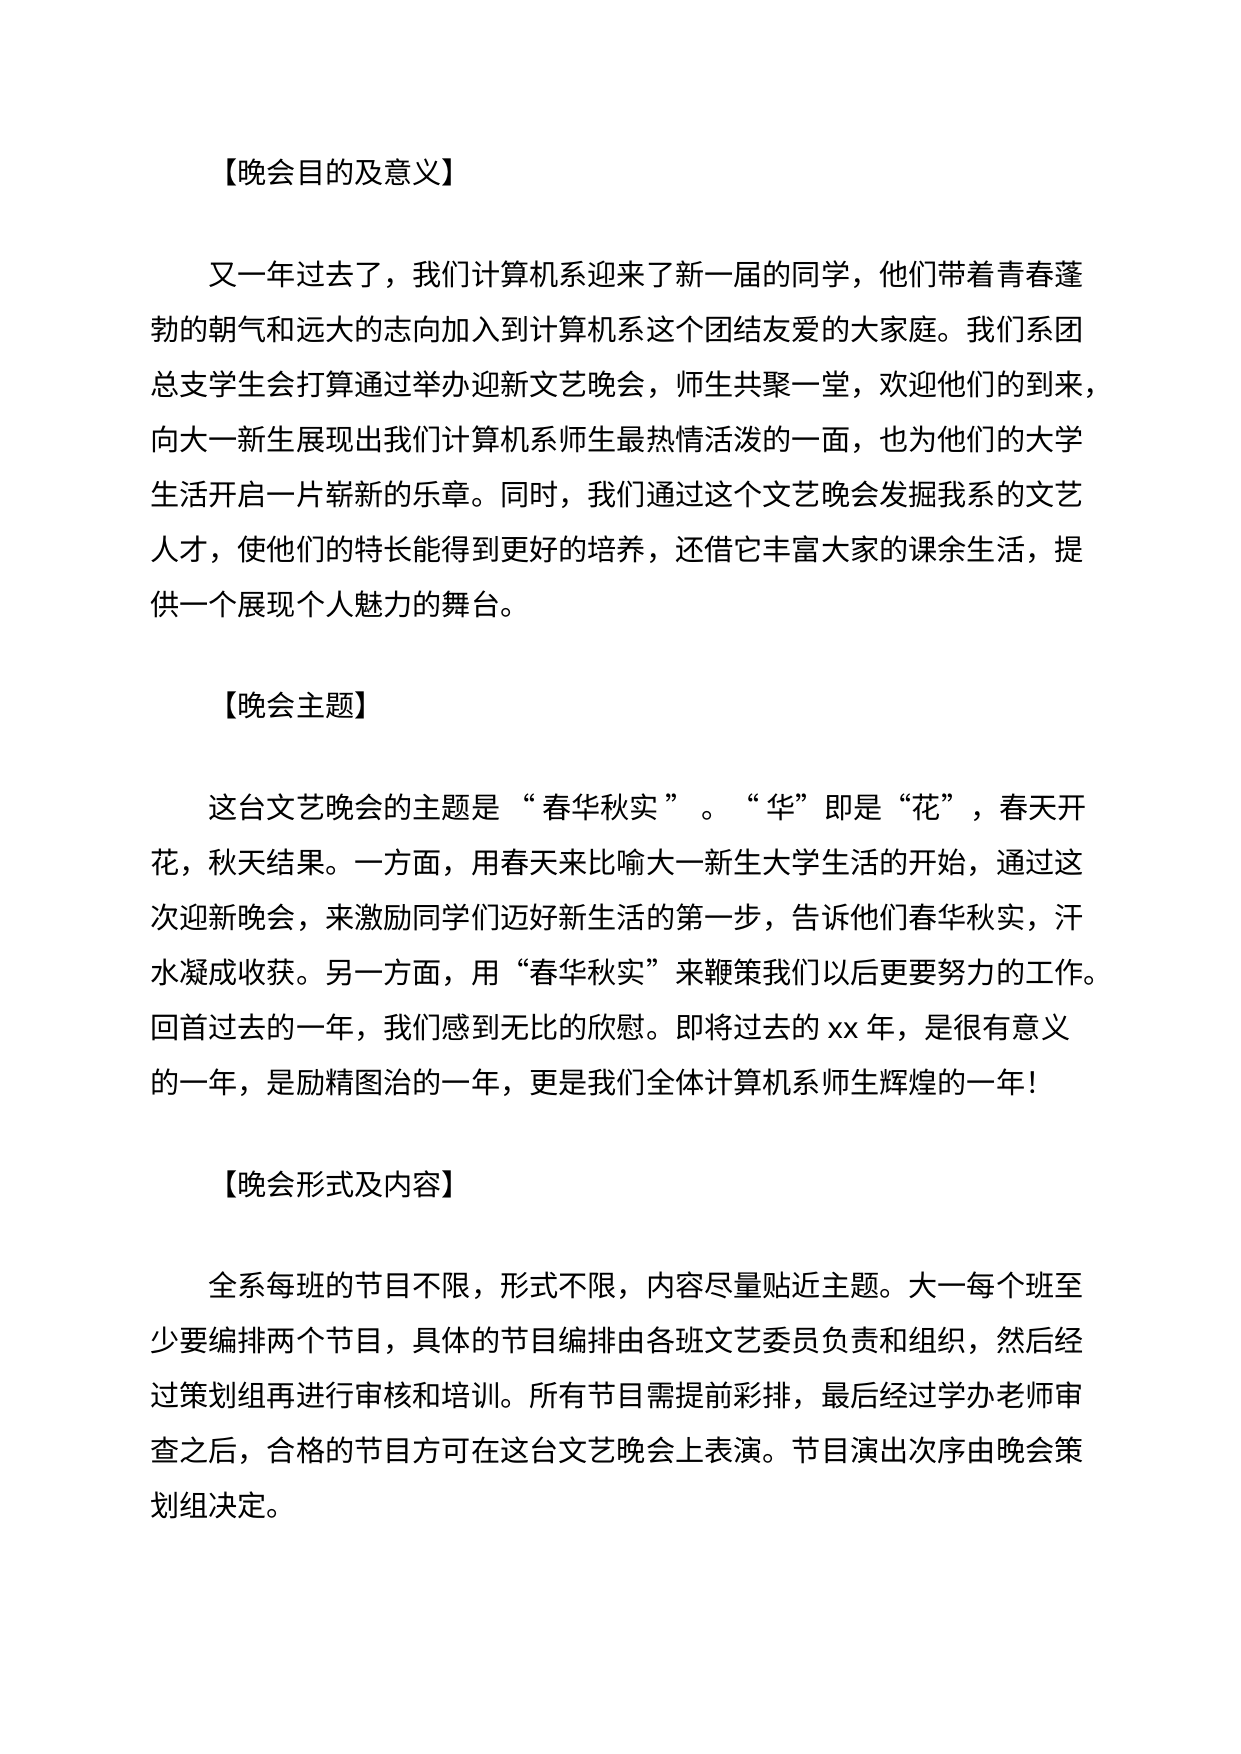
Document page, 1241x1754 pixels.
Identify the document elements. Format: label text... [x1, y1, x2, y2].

text 【晚会目的及意义】 [150, 150, 1090, 192]
text 全系每班的节目不限，形式不限，内容尽量贴近主题。大一每个班至少要编排两个节目，具体的节目编排由各班文艺委员负责和组织，然后经过策划组再进行审核和培训。所有节目需提前彩排，最后经过学办老师审查之后，合格的节目方可在这台文艺晚会上表演。节目演出次序由晚会策划组决定。 [150, 1263, 1090, 1525]
text 又一年过去了，我们计算机系迎来了新一届的同学，他们带着青春蓬勃的朝气和远大的志向加入到计算机系这个团结友爱的大家庭。我们系团总支学生会打算通过举办迎新文艺晚会，师生共聚一堂，欢迎他们的到来，向大一新生展现出我们计算机系师生最热情活泼的一面，也为他们的大学生活开启一片崭新的乐章。同时，我们通过这个文艺晚会发掘我系的文艺人才，使他们的特长能得到更好的培养，还借它丰富大家的课余生活，提供一个展现个人魅力的舞台。 [150, 252, 1090, 623]
text 【晚会主题】 [150, 683, 1090, 725]
text 这台文艺晚会的主题是 “ 春华秋实 ” 。“ 华”即是“花”，春天开花，秋天结果。一方面，用春天来比喻大一新生大学生活的开始，通过这次迎新晚会，来激励同学们迈好新生活的第一步，告诉他们春华秋实，汗水凝成收获。另一方面，用“春华秋实”来鞭策我们以后更要努力的工作。回首过去的一年，我们感到无比的欣慰。即将过去的 xx 年，是很有意义的一年，是励精图治的一年，更是我们全体计算机系师生辉煌的一年！ [150, 785, 1090, 1102]
text 【晚会形式及内容】 [150, 1161, 1090, 1203]
